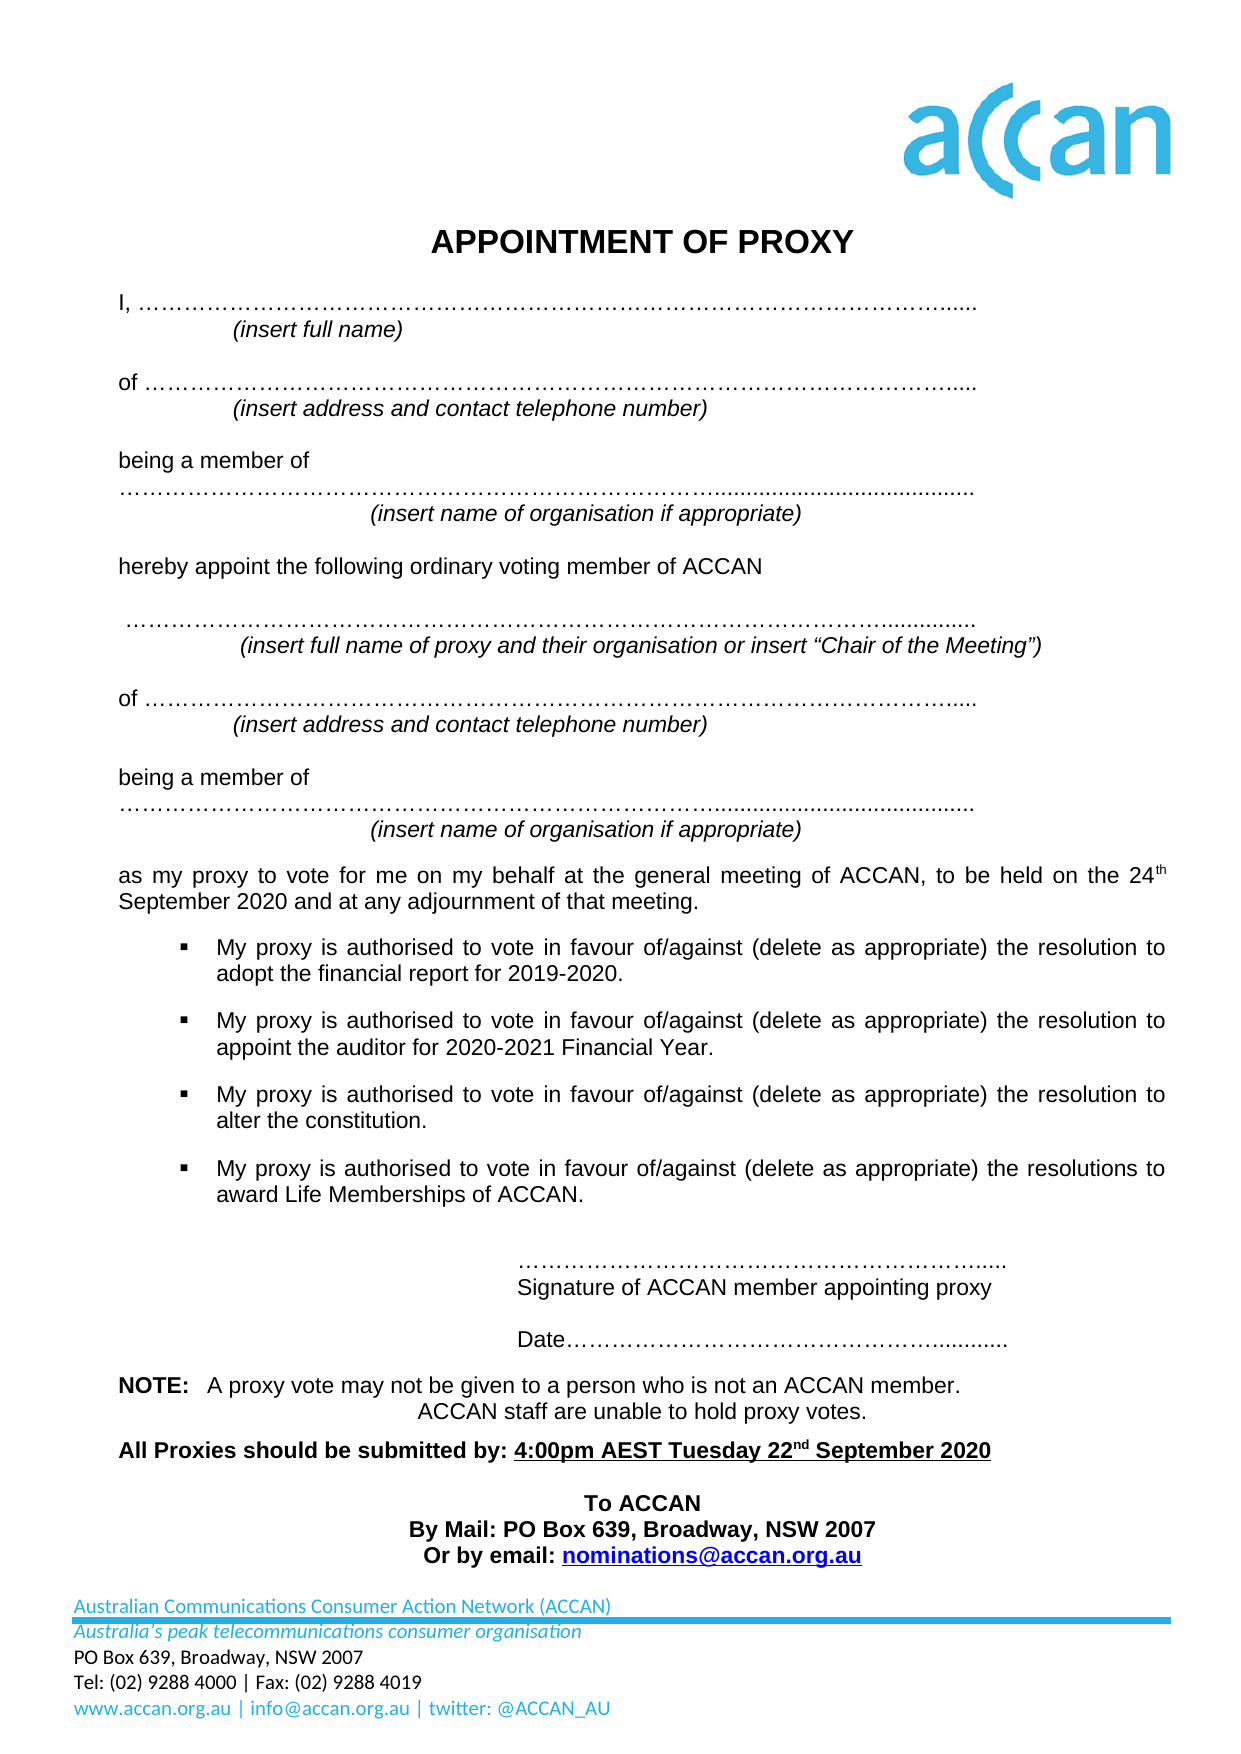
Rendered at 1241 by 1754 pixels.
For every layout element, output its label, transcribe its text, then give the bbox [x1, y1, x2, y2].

text Or by email: nominations@accan.org.au [118, 1542, 1167, 1569]
text ACCAN staff are unable to hold proxy votes. [118, 1398, 1167, 1424]
text hereby appoint the following ordinary voting member of ACCAN [118, 553, 1167, 579]
text Date…………………………………………............ [118, 1326, 1167, 1353]
text To ACCAN [118, 1490, 1167, 1516]
picture [903, 78, 1171, 203]
list My proxy is authorised to vote in favour of/against (delete as appropriate) the resolution to appoint the auditor for 2020-2021 Financial Year. [178, 1007, 1167, 1060]
list My proxy is authorised to vote in favour of/against (delete as appropriate) the resolutions to award Life Memberships of ACCAN. [178, 1154, 1167, 1207]
text APPOINTMENT OF PROXY [118, 222, 1167, 261]
text (insert full name) [118, 316, 1167, 342]
text being a member of ……………………………………………………………………......................................... [118, 764, 1167, 816]
text of ……………………………………………………………………………………………..... [118, 685, 1167, 711]
text By Mail: PO Box 639, Broadway, NSW 2007 [118, 1516, 1167, 1542]
text Signature of ACCAN member appointing proxy [118, 1273, 1167, 1300]
list My proxy is authorised to vote in favour of/against (delete as appropriate) the resolution to alter the constitution. [178, 1081, 1167, 1134]
text NOTE: A proxy vote may not be given to a person who is not an ACCAN member. [118, 1372, 1167, 1398]
text ……………………………………………………..... [118, 1247, 1167, 1273]
text I, ……………………………………………………………………………………………...... [118, 289, 1167, 316]
text (insert address and contact telephone number) [118, 395, 1167, 421]
text of ……………………………………………………………………………………………..... [118, 368, 1167, 395]
text (insert name of organisation if appropriate) [118, 816, 1167, 843]
text being a member of ……………………………………………………………………......................................... [118, 447, 1167, 500]
list My proxy is authorised to vote in favour of/against (delete as appropriate) the resolution to adopt the financial report for 2019-2020. [178, 934, 1167, 987]
text (insert full name of proxy and their organisation or insert “Chair of the Meeting”) [118, 632, 1167, 658]
text (insert name of organisation if appropriate) [118, 500, 1167, 527]
text as my proxy to vote for me on my behalf at the general meeting of ACCAN, to be held on the 24th September 2020 and at any adjournment of that meeting. [118, 862, 1167, 915]
text ………………………………………………………………………………………............... [118, 606, 1167, 632]
text All Proxies should be submitted by: 4:00pm AEST Tuesday 22nd September 2020 [118, 1437, 1167, 1463]
text (insert address and contact telephone number) [118, 711, 1167, 737]
